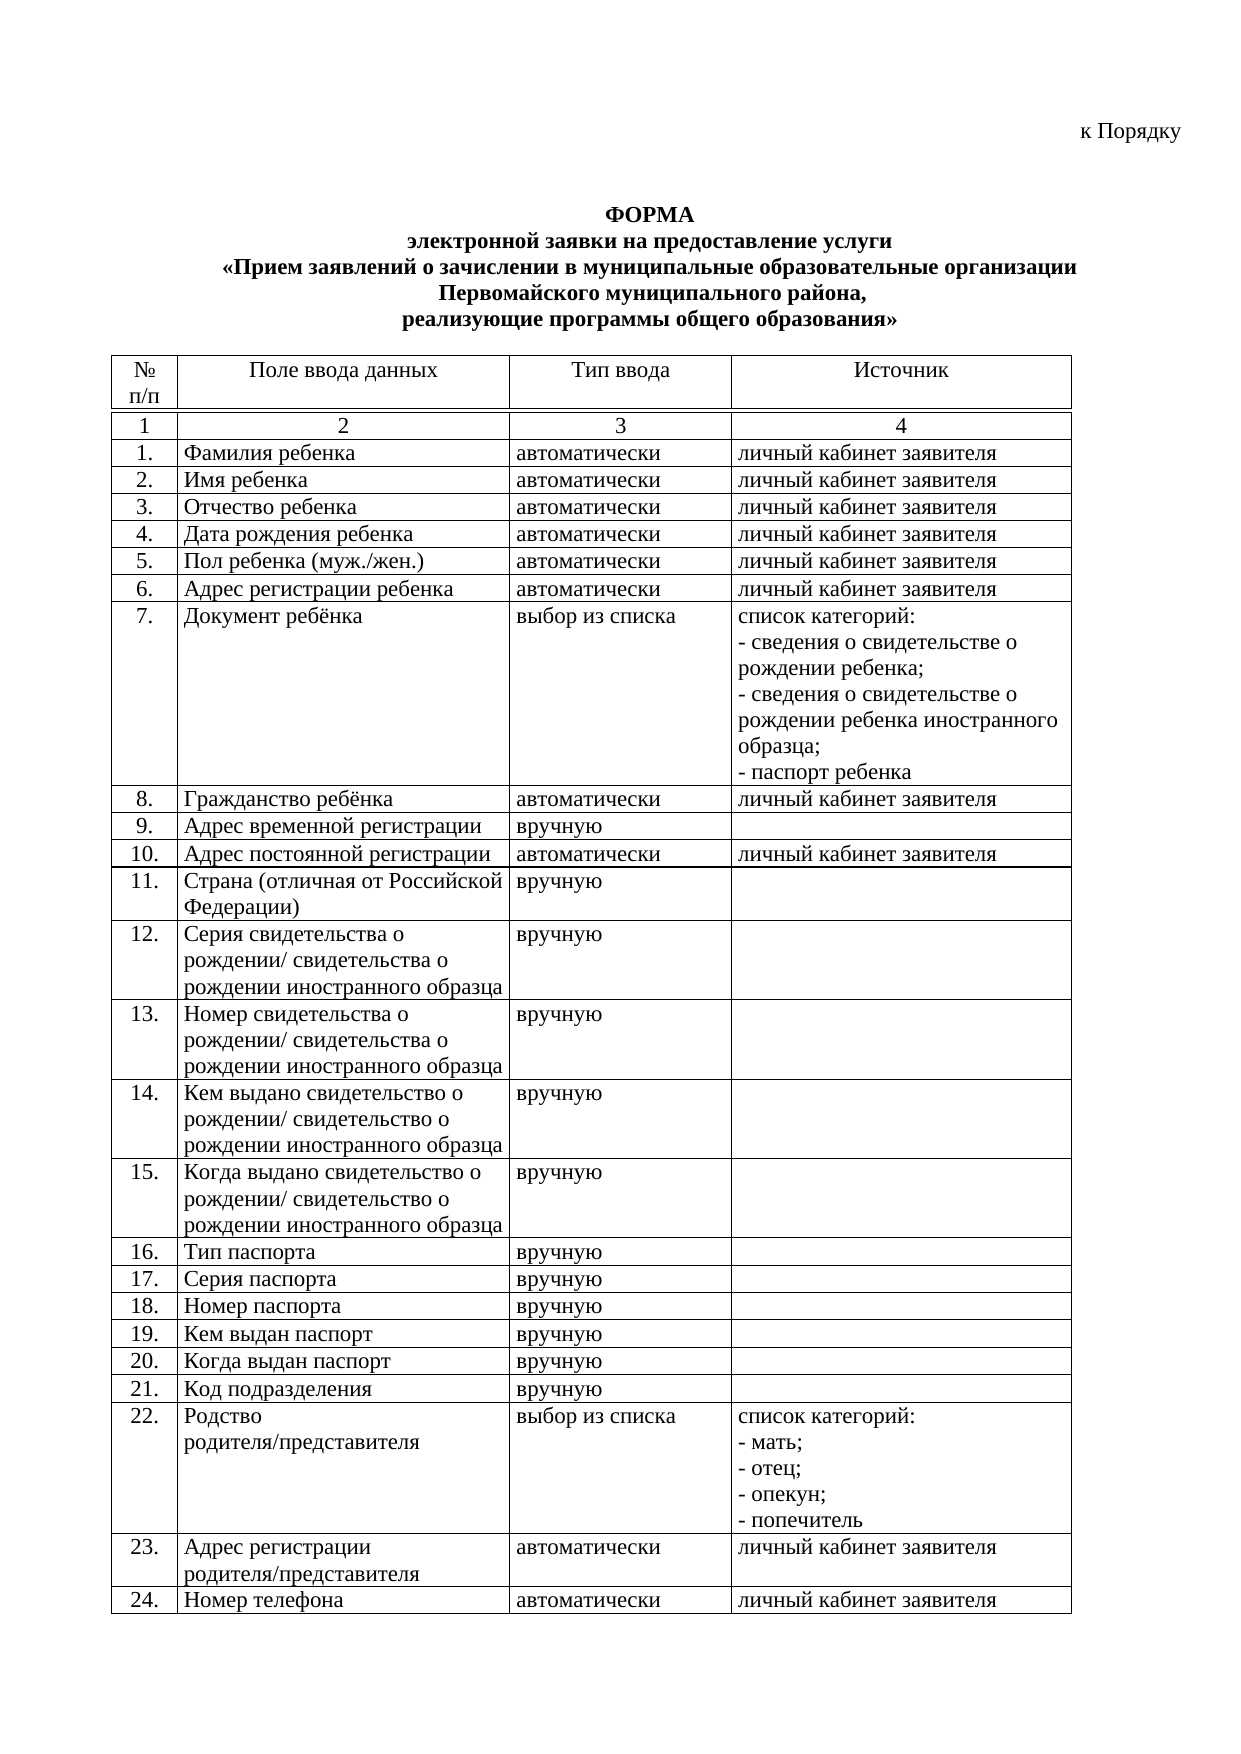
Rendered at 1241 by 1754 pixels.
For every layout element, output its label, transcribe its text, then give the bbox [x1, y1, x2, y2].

table_cell 3. [112, 494, 177, 520]
table_cell 11. [112, 868, 177, 920]
table_cell 20. [112, 1348, 177, 1374]
table_cell личный кабинет заявителя [732, 440, 1071, 466]
table_cell вручную [510, 1293, 731, 1319]
table_cell личный кабинет заявителя [732, 786, 1071, 812]
table_header 4 [732, 413, 1071, 439]
table_cell 18. [112, 1293, 177, 1319]
table_cell личный кабинет заявителя [732, 840, 1071, 866]
table_cell 9. [112, 813, 177, 839]
table_cell [732, 1320, 1071, 1347]
table_cell Фамилия ребенка [178, 440, 509, 466]
table_cell список категорий: - мать; - отец; - опекун; - попечитель [732, 1403, 1071, 1533]
table_cell автоматически [510, 786, 731, 812]
table_header Поле ввода данных [178, 356, 509, 408]
table_cell Пол ребенка (муж./жен.) [178, 548, 509, 574]
table_cell вручную [510, 1266, 731, 1292]
table_cell автоматически [510, 494, 731, 520]
table_cell Гражданство ребёнка [178, 786, 509, 812]
table_cell личный кабинет заявителя [732, 467, 1071, 493]
table_cell выбор из списка [510, 1403, 731, 1533]
table_cell [732, 1266, 1071, 1292]
table_cell 13. [112, 1000, 177, 1078]
table_header 1 [112, 413, 177, 439]
table_cell личный кабинет заявителя [732, 521, 1071, 547]
table_cell 1. [112, 440, 177, 466]
table_cell [732, 1348, 1071, 1374]
table_cell 24. [112, 1587, 177, 1613]
table_cell [732, 1293, 1071, 1319]
table_cell личный кабинет заявителя [732, 494, 1071, 520]
table_cell Кем выдан паспорт [178, 1320, 509, 1347]
table_cell автоматически [510, 575, 731, 601]
table_cell личный кабинет заявителя [732, 575, 1071, 601]
table_cell личный кабинет заявителя [732, 1534, 1071, 1586]
table_cell [732, 813, 1071, 839]
table_cell Номер телефона родителя/представителя [178, 1587, 509, 1613]
table_cell 19. [112, 1320, 177, 1347]
text к Порядку [709, 118, 1181, 144]
table_cell вручную [510, 1375, 731, 1402]
table_cell личный кабинет заявителя [732, 548, 1071, 574]
table_cell 23. [112, 1534, 177, 1586]
table_cell [732, 1375, 1071, 1402]
table_cell 21. [112, 1375, 177, 1402]
table_cell Отчество ребенка [178, 494, 509, 520]
table_cell Адрес регистрации родителя/представителя [178, 1534, 509, 1586]
table_cell [732, 868, 1071, 920]
table_cell вручную [510, 1348, 731, 1374]
text «Прием заявлений о зачислении в муниципальные образовательные организации [118, 253, 1181, 279]
table_cell Адрес регистрации ребенка [178, 575, 509, 601]
table_cell 10. [112, 840, 177, 866]
table_cell автоматически [510, 840, 731, 866]
table_cell [732, 1159, 1071, 1237]
table_cell Когда выдано свидетельство о рождении/ свидетельство о рождении иностранного образца [178, 1159, 509, 1237]
table_cell 5. [112, 548, 177, 574]
table_cell 16. [112, 1238, 177, 1264]
table_cell автоматически [510, 521, 731, 547]
table_cell [732, 1080, 1071, 1158]
table_cell Когда выдан паспорт [178, 1348, 509, 1374]
table_header Тип ввода [510, 356, 731, 408]
table_cell Дата рождения ребенка [178, 521, 509, 547]
table_cell Номер паспорта [178, 1293, 509, 1319]
table_cell Кем выдано свидетельство о рождении/ свидетельство о рождении иностранного образца [178, 1080, 509, 1158]
table_cell Страна (отличная от Российской Федерации) [178, 868, 509, 920]
text реализующие программы общего образования» [118, 305, 1181, 331]
table_cell вручную [510, 868, 731, 920]
table_cell 7. [112, 602, 177, 785]
table_cell 22. [112, 1403, 177, 1533]
table_cell Тип паспорта [178, 1238, 509, 1264]
table_cell вручную [510, 1320, 731, 1347]
table_cell 6. [112, 575, 177, 601]
table_cell 17. [112, 1266, 177, 1292]
text электронной заявки на предоставление услуги [118, 227, 1181, 253]
text Первомайского муниципального района, [118, 279, 1181, 305]
table_cell Адрес временной регистрации [178, 813, 509, 839]
table_cell [732, 921, 1071, 999]
table_header 3 [510, 413, 731, 439]
table_cell Имя ребенка [178, 467, 509, 493]
table_cell список категорий: - сведения о свидетельстве о рождении ребенка; - сведения о свидетельстве о рождении ребенка иностранного образца; - паспорт ребенка [732, 602, 1071, 785]
table_header № п/п [112, 356, 177, 408]
table_cell личный кабинет заявителя [732, 1587, 1071, 1613]
table_cell 14. [112, 1080, 177, 1158]
table_cell вручную [510, 1238, 731, 1264]
table_cell Документ ребёнка [178, 602, 509, 785]
table_header 2 [178, 413, 509, 439]
table_cell вручную [510, 921, 731, 999]
table_cell выбор из списка [510, 602, 731, 785]
table_cell Серия свидетельства о рождении/ свидетельства о рождении иностранного образца [178, 921, 509, 999]
table_cell [732, 1238, 1071, 1264]
table_cell 12. [112, 921, 177, 999]
table_cell автоматически [510, 548, 731, 574]
table_cell Код подразделения [178, 1375, 509, 1402]
table_cell 4. [112, 521, 177, 547]
table_cell автоматически [510, 440, 731, 466]
table_cell 15. [112, 1159, 177, 1237]
table_cell автоматически [510, 467, 731, 493]
table_cell автоматически [510, 1587, 731, 1613]
table_cell автоматически [510, 1534, 731, 1586]
table_cell Номер свидетельства о рождении/ свидетельства о рождении иностранного образца [178, 1000, 509, 1078]
table_cell [732, 1000, 1071, 1078]
table_cell вручную [510, 1080, 731, 1158]
table_cell 8. [112, 786, 177, 812]
table_cell вручную [510, 813, 731, 839]
table_cell вручную [510, 1159, 731, 1237]
table_cell Серия паспорта [178, 1266, 509, 1292]
table_cell вручную [510, 1000, 731, 1078]
table_cell Адрес постоянной регистрации [178, 840, 509, 866]
table_cell 2. [112, 467, 177, 493]
text ФОРМА [118, 201, 1181, 227]
table_header Источник [732, 356, 1071, 408]
table_cell Родство родителя/представителя [178, 1403, 509, 1533]
